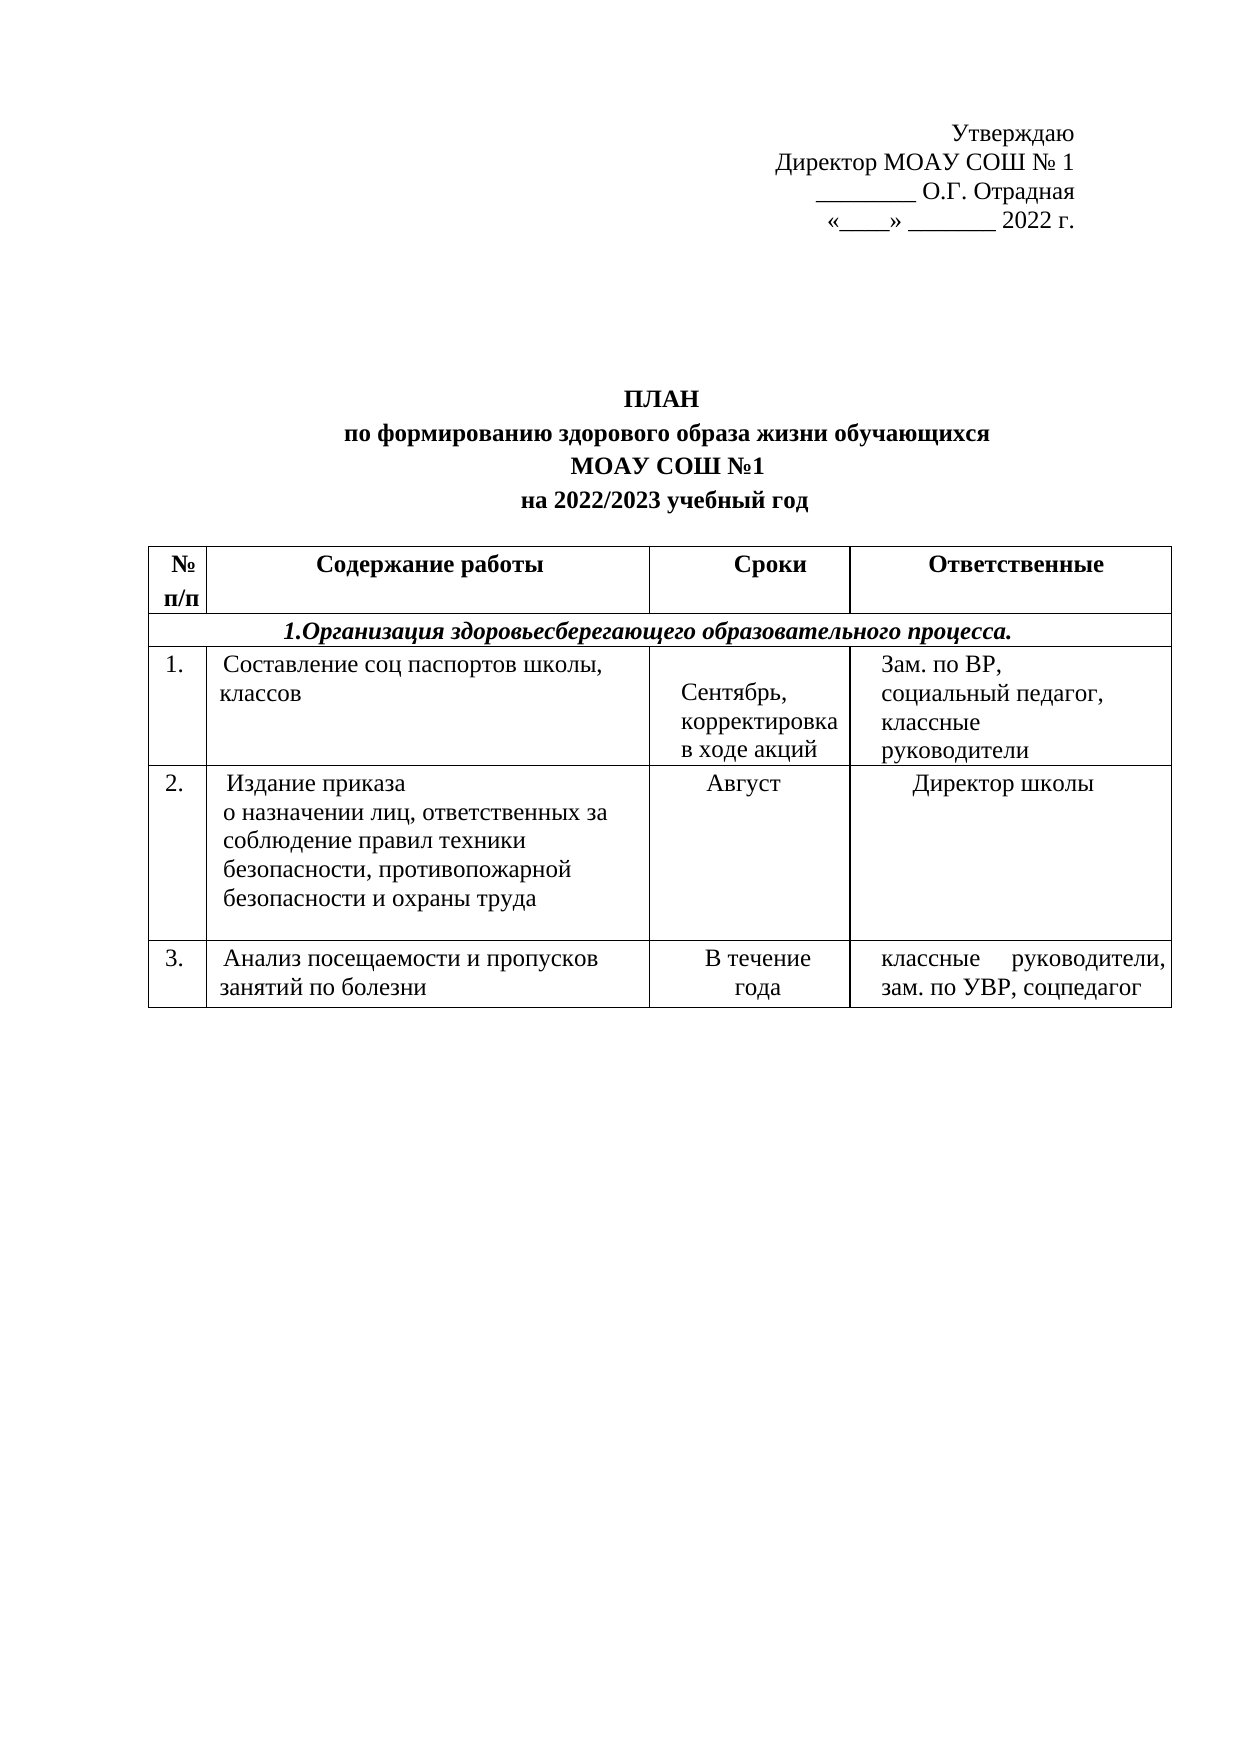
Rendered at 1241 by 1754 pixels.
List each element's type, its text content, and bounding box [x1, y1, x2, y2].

text на 2022/2023 учебный год [339, 485, 990, 513]
table_header Содержание работы [207, 547, 649, 613]
table_cell Анализ посещаемости и пропусков занятий по болезни [207, 941, 649, 1007]
text по формированию здорового образа жизни обучающихся [177, 418, 990, 446]
table_cell 2. [149, 766, 206, 940]
table_cell 1. [149, 647, 206, 765]
table_cell 1.Организация здоровьесберегающего образовательного процесса. [207, 614, 1171, 646]
text ________ О.Г. Отрадная [672, 176, 1074, 205]
table_cell Август [650, 766, 849, 940]
table_cell Сентябрь, корректировка в ходе акций [650, 647, 849, 765]
table_cell 3. [149, 941, 206, 1007]
table_cell В течение года [650, 941, 849, 1007]
text Утверждаю [133, 118, 1074, 147]
table_cell Зам. по ВР, социальный педагог, классные руководители [851, 647, 1171, 765]
table_cell Составление соц паспортов школы, классов [207, 647, 649, 765]
table_header Сроки [650, 547, 849, 613]
text МОАУ СОШ №1 [339, 451, 990, 480]
table_cell [149, 614, 207, 646]
text «____» _______ 2022 г. [672, 205, 1074, 233]
table_cell классные руководители, зам. по УВР, соцпедагог [851, 941, 1171, 1007]
table_cell Директор школы [851, 766, 1171, 940]
table_cell Издание приказа о назначении лиц, ответственных за соблюдение правил техники безопасности, противопожарной безопасности и охраны труда [207, 766, 649, 940]
table_header Ответственные [851, 547, 1171, 613]
text ПЛАН [339, 384, 984, 413]
table_header № п/п [149, 547, 206, 613]
text Директор МОАУ СОШ № 1 [672, 147, 1074, 176]
